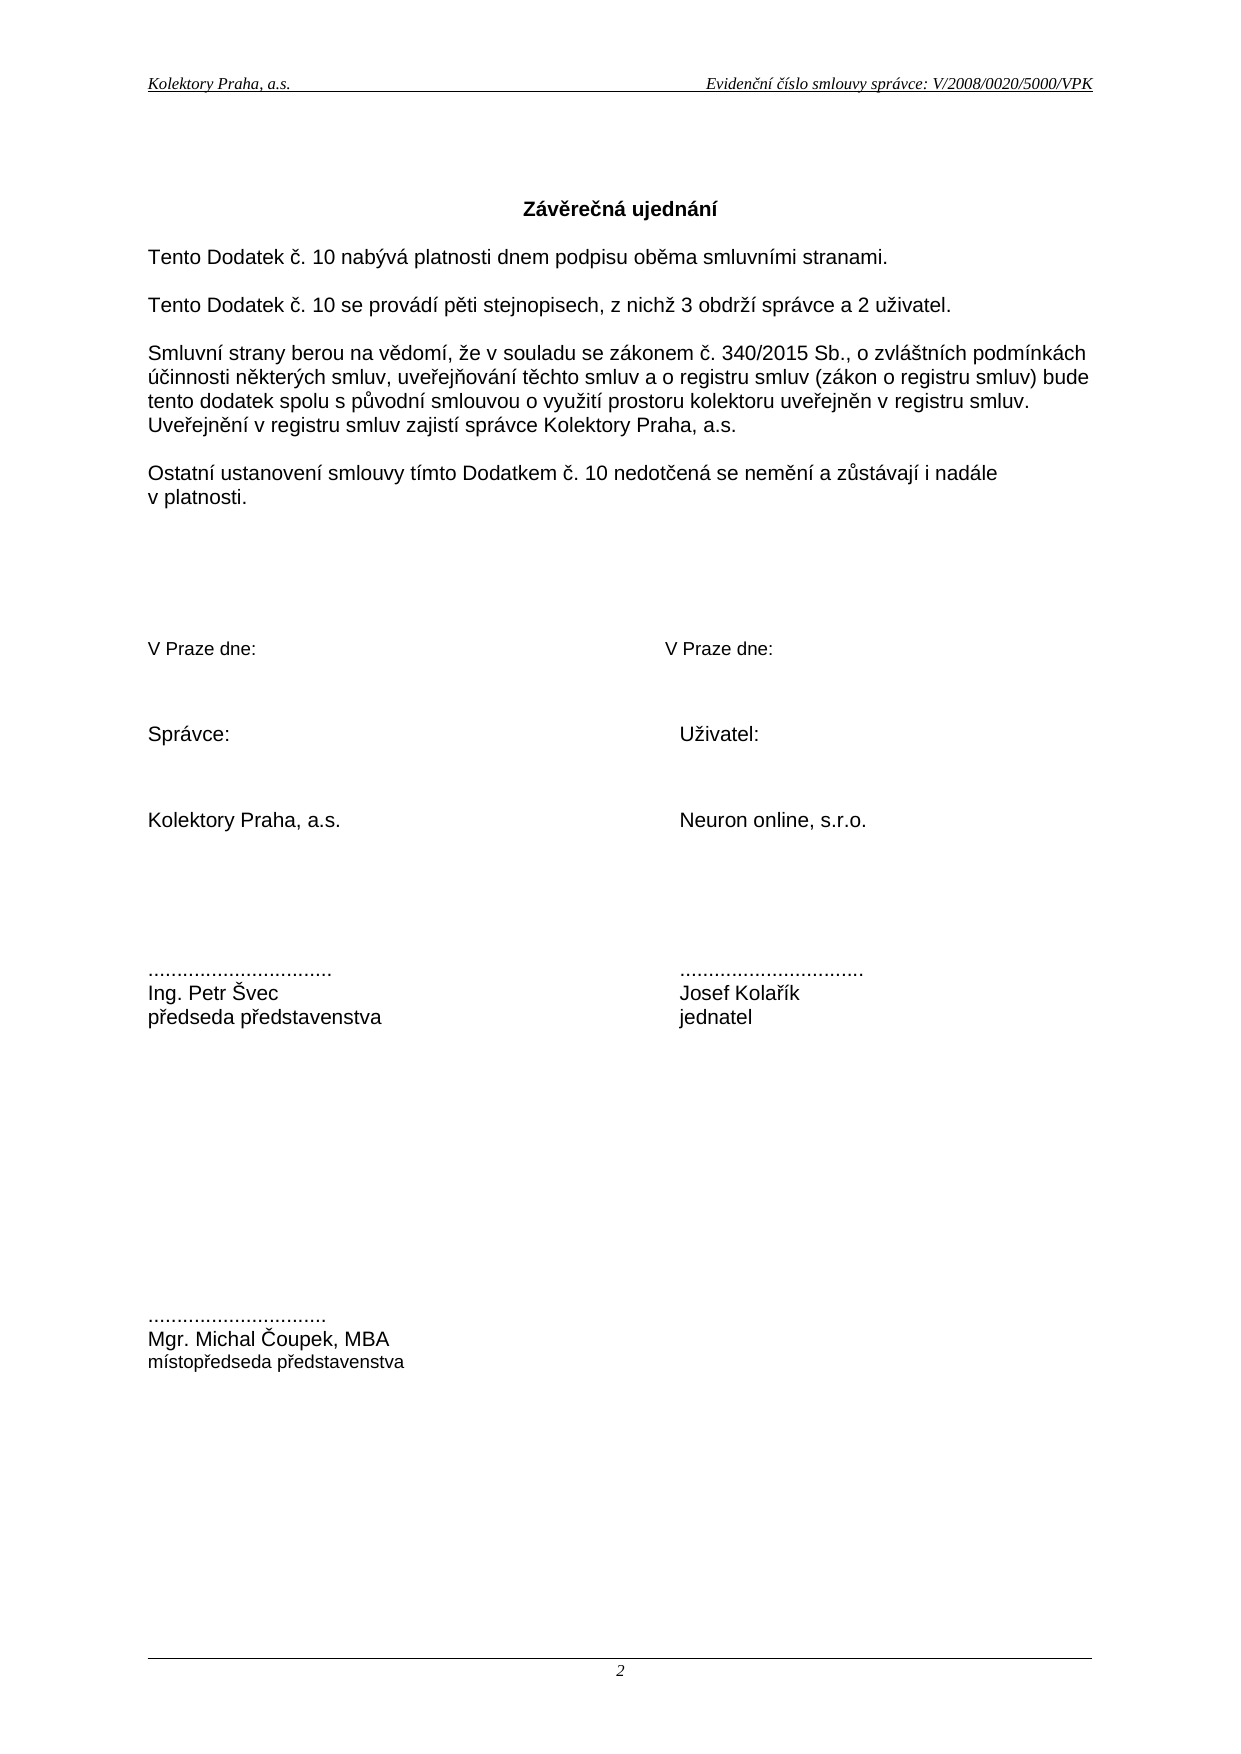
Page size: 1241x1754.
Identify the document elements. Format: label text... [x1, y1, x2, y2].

text Správce: Uživatel: [148, 722, 1092, 746]
text Ing. Petr Švec Josef Kolařík [148, 981, 1092, 1005]
text místopředseda představenstva [148, 1351, 1092, 1373]
text Tento Dodatek č. 10 nabývá platnosti dnem podpisu oběma smluvními stranami. [148, 245, 1092, 269]
text Kolektory Praha, a.s. Neuron online, s.r.o. [148, 808, 1092, 832]
text Tento Dodatek č. 10 se provádí pěti stejnopisech, z nichž 3 obdrží správce a 2 uživatel. [148, 293, 1092, 317]
text ................................ ................................ [148, 957, 1092, 981]
text V Praze dne: V Praze dne: [148, 638, 1092, 659]
text Závěrečná ujednání [148, 197, 1092, 221]
text Ostatní ustanovení smlouvy tímto Dodatkem č. 10 nedotčená se nemění a zůstávají i nadále v platnosti. [148, 461, 1092, 508]
text Smluvní strany berou na vědomí, že v souladu se zákonem č. 340/2015 Sb., o zvláštních podmínkách účinnosti některých smluv, uveřejňování těchto smluv a o registru smluv (zákon o registru smluv) bude tento dodatek spolu s původní smlouvou o využití prostoru kolektoru uveřejněn v registru smluv. Uveřejnění v registru smluv zajistí správce Kolektory Praha, a.s. [148, 341, 1092, 437]
text ............................... [148, 1303, 1092, 1327]
text předseda představenstva jednatel [148, 1005, 1092, 1029]
text Mgr. Michal Čoupek, MBA [148, 1327, 1092, 1351]
